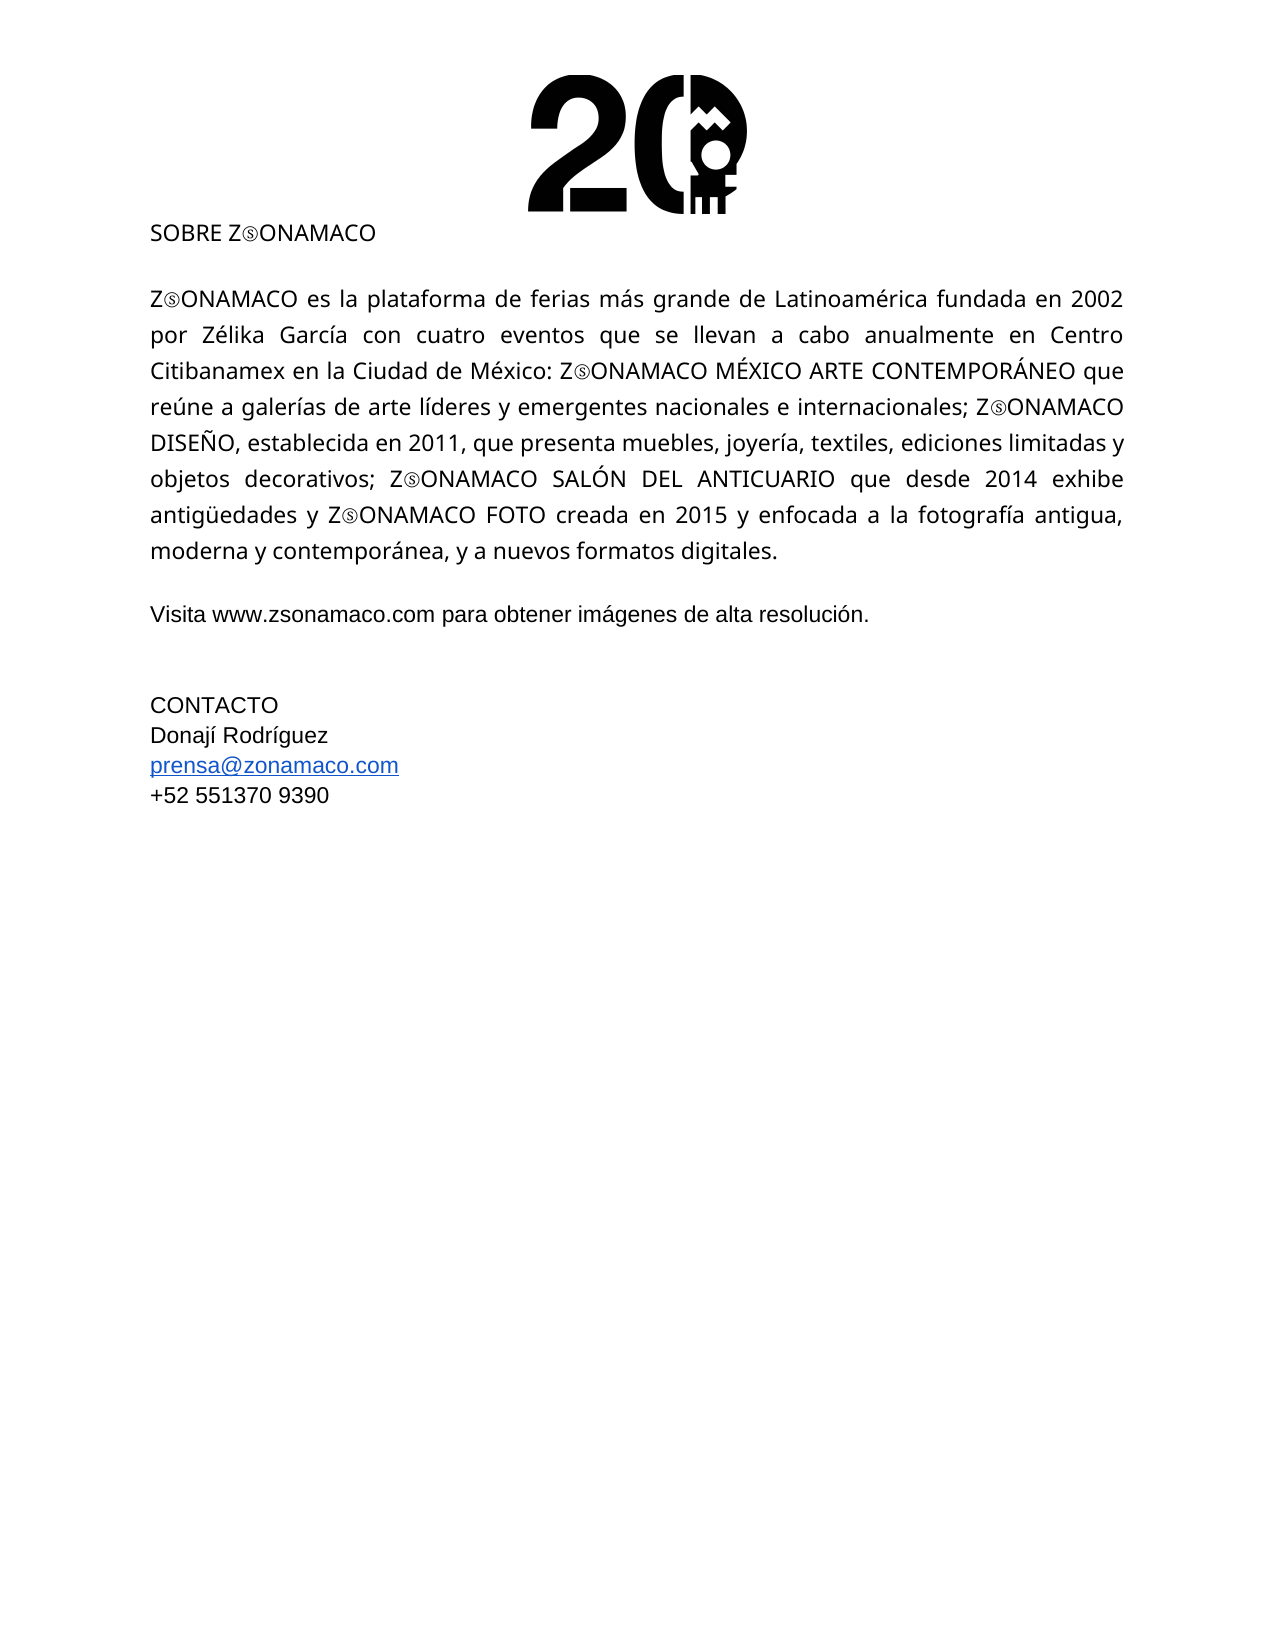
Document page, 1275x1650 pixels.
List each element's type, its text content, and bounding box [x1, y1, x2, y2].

text prensa@zonamaco.com [150, 752, 1125, 778]
text +52 551370 9390 [150, 782, 1125, 809]
text Donají Rodríguez [150, 722, 1125, 748]
picture [528, 75, 747, 214]
text SOBRE ZⓈONAMACO [150, 217, 1125, 248]
text Visita www.zsonamaco.com para obtener imágenes de alta resolución. [150, 601, 1125, 627]
text CONTACTO [150, 692, 1125, 718]
text ZⓈONAMACO es la plataforma de ferias más grande de Latinoamérica fundada en 2002 por Zélika García con cuatro eventos que se llevan a cabo anualmente en Centro Citibanamex en la Ciudad de México: ZⓈONAMACO MÉXICO ARTE CONTEMPORÁNEO que reúne a galerías de arte líderes y emergentes nacionales e internacionales; ZⓈONAMACO DISEÑO, establecida en 2011, que presenta muebles, joyería, textiles, ediciones limitadas y objetos decorativos; ZⓈONAMACO SALÓN DEL ANTICUARIO que desde 2014 exhibe antigüedades y ZⓈONAMACO FOTO creada en 2015 y enfocada a la fotografía antigua, moderna y contemporánea, y a nuevos formatos digitales. [150, 283, 1125, 566]
